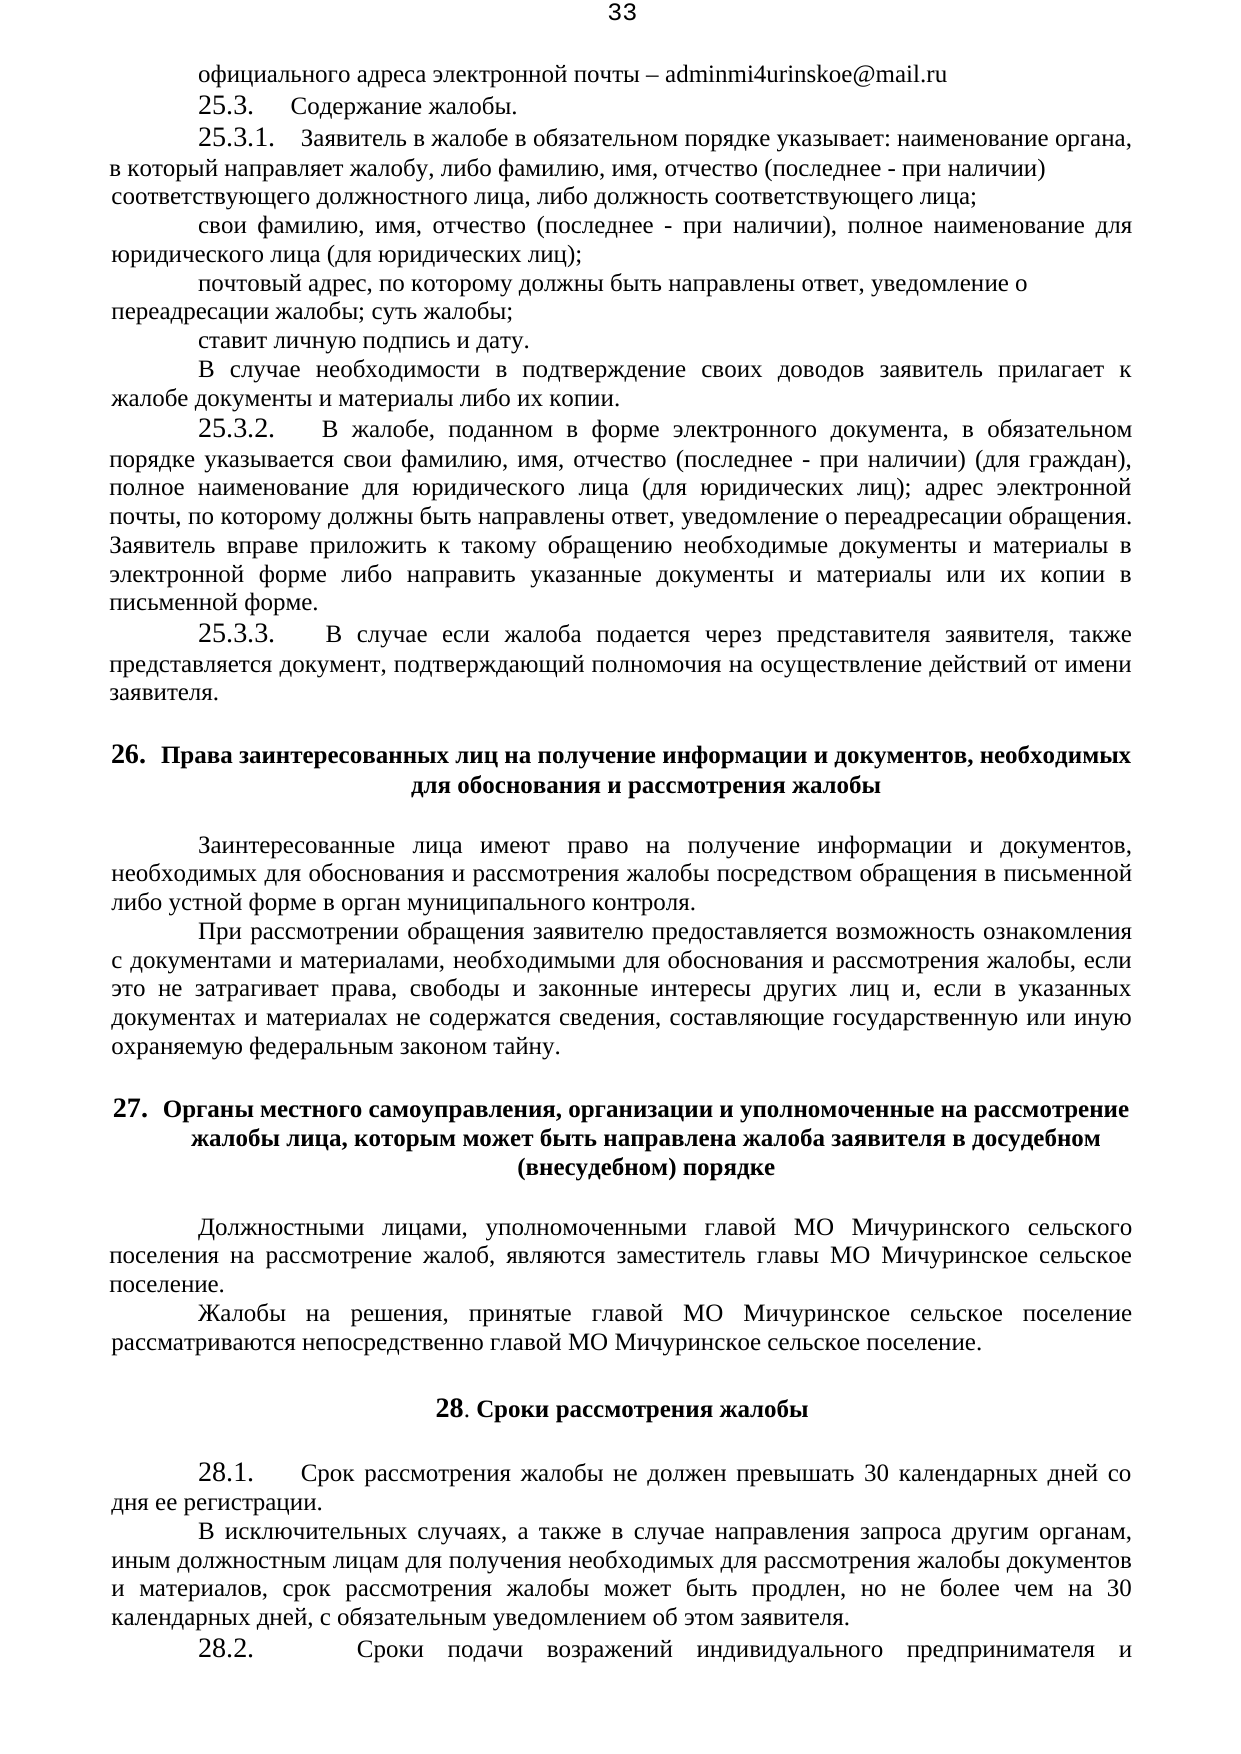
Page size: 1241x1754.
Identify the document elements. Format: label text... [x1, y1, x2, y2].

list Права заинтересованных лиц на получение информации и документов, необходимых для обоснования и рассмотрения жалобы [109, 737, 1133, 798]
text Заинтересованные лица имеют право на получение информации и документов, необходимых для обоснования и рассмотрения жалобы посредством обращения в письменной либо устной форме в орган муниципального контроля. [111, 830, 1133, 916]
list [111, 1631, 1133, 1663]
list В случае если жалоба подается через представителя заявителя, также представляется документ, подтверждающий полномочия на осуществление действий от имени заявителя. [109, 616, 1133, 706]
text В случае необходимости в подтверждение своих доводов заявитель прилагает к жалобе документы и материалы либо их копии. [111, 354, 1133, 411]
list Содержание жалобы. [109, 88, 1135, 120]
text Должностными лицами, уполномоченными главой МО Мичуринского сельского поселения на рассмотрение жалоб, являются заместитель главы МО Мичуринское сельское поселение. [109, 1212, 1133, 1298]
text Жалобы на решения, принятые главой МО Мичуринское сельское поселение рассматриваются непосредственно главой МО Мичуринское сельское поселение. [111, 1298, 1133, 1356]
text При рассмотрении обращения заявителю предоставляется возможность ознакомления с документами и материалами, необходимыми для обоснования и рассмотрения жалобы, если это не затрагивает права, свободы и законные интересы других лиц и, если в указанных документах и материалах не содержатся сведения, составляющие государственную или иную охраняемую федеральным законом тайну. [111, 916, 1133, 1060]
text свои фамилию, имя, отчество (последнее - при наличии), полное наименование для юридического лица (для юридических лиц); [111, 210, 1133, 268]
text соответствующего должностного лица, либо должность соответствующего лица; [111, 181, 1133, 210]
text 28. Сроки рассмотрения жалобы [109, 1391, 1135, 1423]
text официального адреса электронной почты – adminmi4urinskoe@mail.ru [111, 59, 1135, 88]
list В жалобе, поданном в форме электронного документа, в обязательном порядке указывается свои фамилию, имя, отчество (последнее - при наличии) (для граждан), полное наименование для юридического лица (для юридических лиц); адрес электронной почты, по которому должны быть направлены ответ, уведомление о переадресации обращения. Заявитель вправе приложить к такому обращению необходимые документы и материалы в электронной форме либо направить указанные документы и материалы или их копии в письменной форме. [109, 411, 1133, 616]
list Срок рассмотрения жалобы не должен превышать 30 календарных дней со дня ее регистрации. [111, 1455, 1133, 1516]
text В исключительных случаях, а также в случае направления запроса другим органам, иным должностным лицам для получения необходимых для рассмотрения жалобы документов и материалов, срок рассмотрения жалобы может быть продлен, но не более чем на 30 календарных дней, с обязательным уведомлением об этом заявителя. [111, 1516, 1133, 1631]
list Органы местного самоуправления, организации и уполномоченные на рассмотрение жалобы лица, которым может быть направлена жалоба заявителя в досудебном (внесудебном) порядке [109, 1091, 1133, 1181]
list Заявитель в жалобе в обязательном порядке указывает: наименование органа, в который направляет жалобу, либо фамилию, имя, отчество (последнее - при наличии) [109, 120, 1133, 181]
text ставит личную подпись и дату. [111, 325, 1135, 354]
text почтовый адрес, по которому должны быть направлены ответ, уведомление о переадресации жалобы; суть жалобы; [111, 268, 1133, 325]
